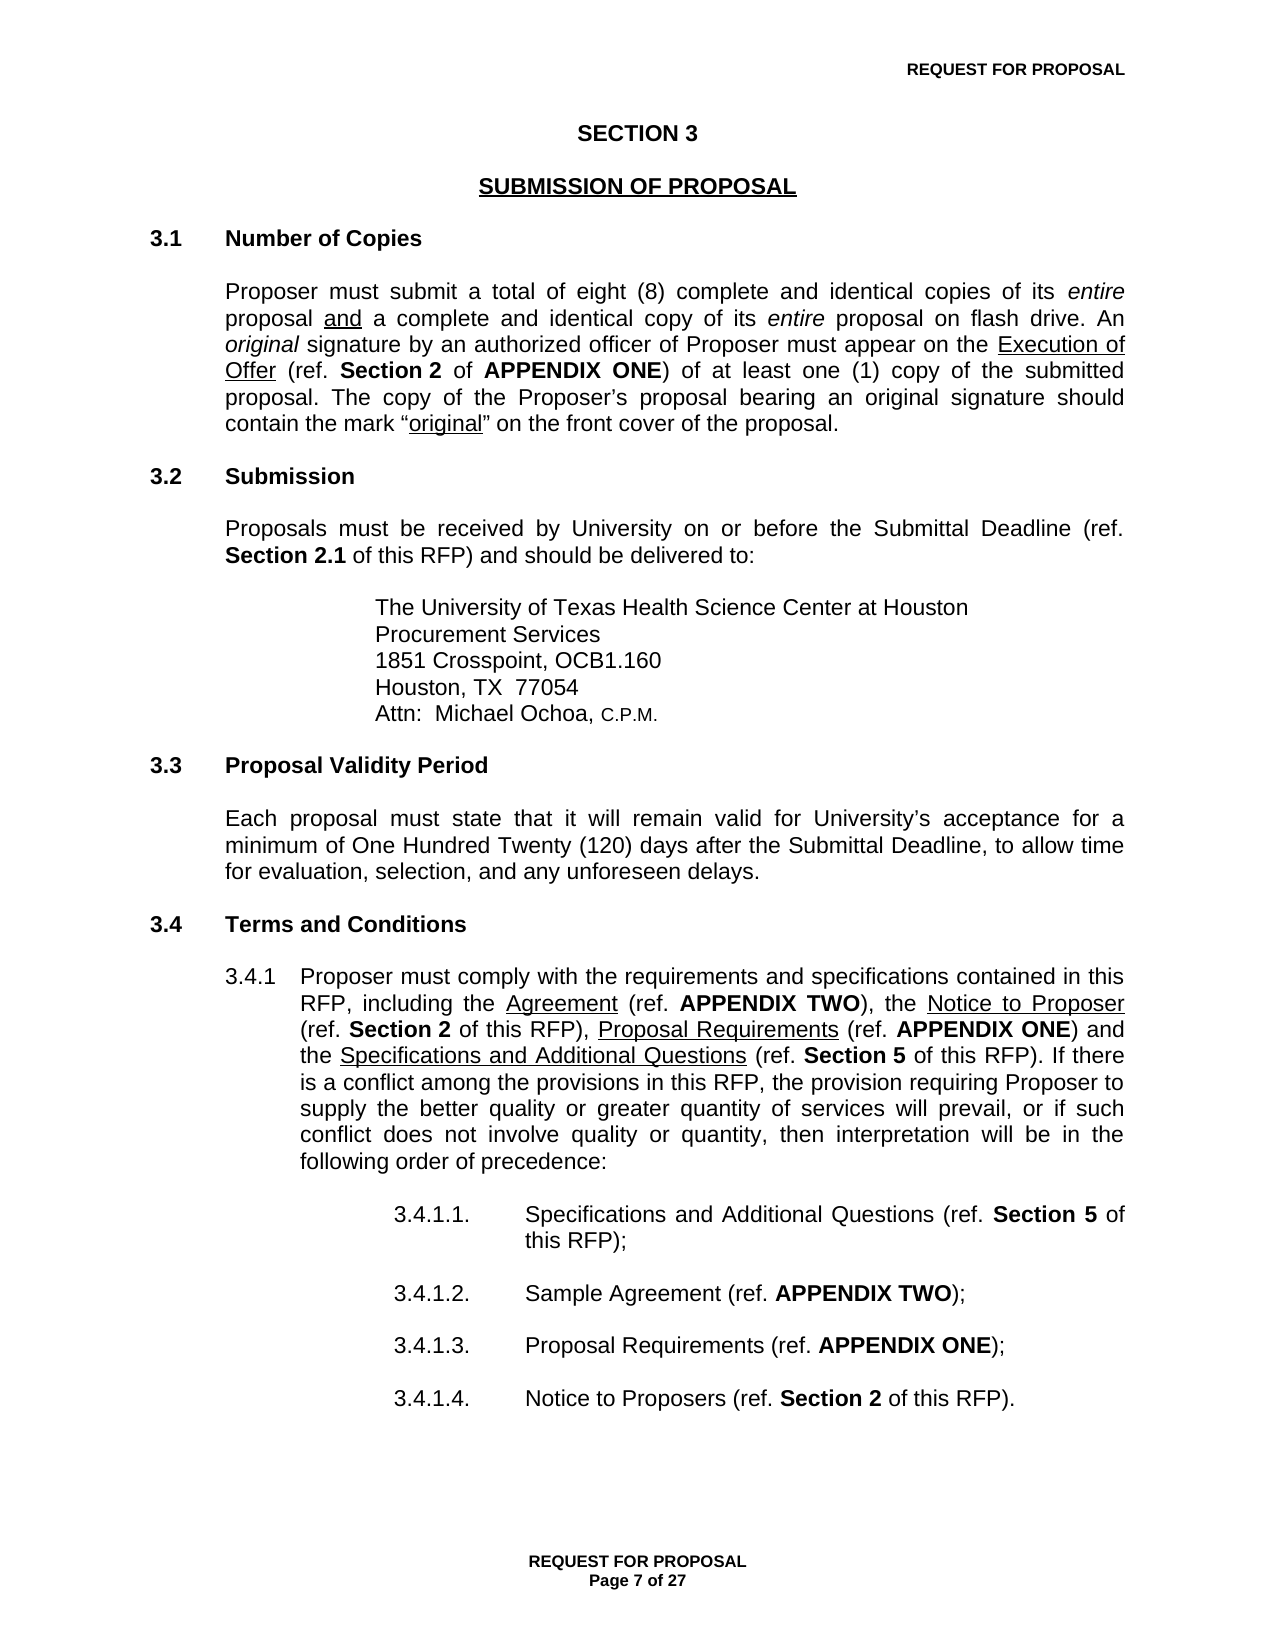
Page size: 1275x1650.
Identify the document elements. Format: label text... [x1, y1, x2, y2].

text 3.2 Submission [150, 463, 1125, 489]
text The University of Texas Health Science Center at Houston [375, 594, 1125, 621]
text Attn: Michael Ochoa, C.P.M. [375, 700, 1125, 726]
text SUBMISSION OF PROPOSAL [150, 173, 1125, 199]
text 3.4.1.3. Proposal Requirements (ref. APPENDIX ONE); [300, 1332, 1125, 1359]
text 3.4.1.2. Sample Agreement (ref. APPENDIX TWO); [300, 1279, 1125, 1306]
text 3.3 Proposal Validity Period [150, 752, 1125, 779]
text 3.4.1.4. Notice to Proposers (ref. Section 2 of this RFP). [150, 1385, 1125, 1411]
text 3.4.1.1. Specifications and Additional Questions (ref. Section 5 of this RFP); [300, 1201, 1125, 1253]
text SECTION 3 [150, 120, 1125, 146]
text Each proposal must state that it will remain valid for University’s acceptance for a minimum of One Hundred Twenty (120) days after the Submittal Deadline, to allow time for evaluation, selection, and any unforeseen delays. [225, 805, 1125, 884]
text Procurement Services [375, 621, 1125, 647]
text 3.4.1 Proposer must comply with the requirements and specifications contained in this RFP, including the Agreement (ref. APPENDIX TWO), the Notice to Proposer (ref. Section 2 of this RFP), Proposal Requirements (ref. APPENDIX ONE) and the Specifications and Additional Questions (ref. Section 5 of this RFP). If there is a conflict among the provisions in this RFP, the provision requiring Proposer to supply the better quality or greater quantity of services will prevail, or if such conflict does not involve quality or quantity, then interpretation will be in the following order of precedence: [225, 963, 1125, 1174]
text Houston, TX 77054 [375, 673, 1125, 700]
text 1851 Crosspoint, OCB1.160 [375, 647, 1125, 673]
text 3.1 Number of Copies [150, 225, 1125, 252]
text Proposer must submit a total of eight (8) complete and identical copies of its entire proposal and a complete and identical copy of its entire proposal on flash drive. An original signature by an authorized officer of Proposer must appear on the Execution of Offer (ref. Section 2 of APPENDIX ONE) of at least one (1) copy of the submitted proposal. The copy of the Proposer’s proposal bearing an original signature should contain the mark “original” on the front cover of the proposal. [225, 278, 1125, 436]
text 3.4 Terms and Conditions [150, 911, 1125, 937]
text Proposals must be received by University on or before the Submittal Deadline (ref. Section 2.1 of this RFP) and should be delivered to: [225, 515, 1125, 568]
